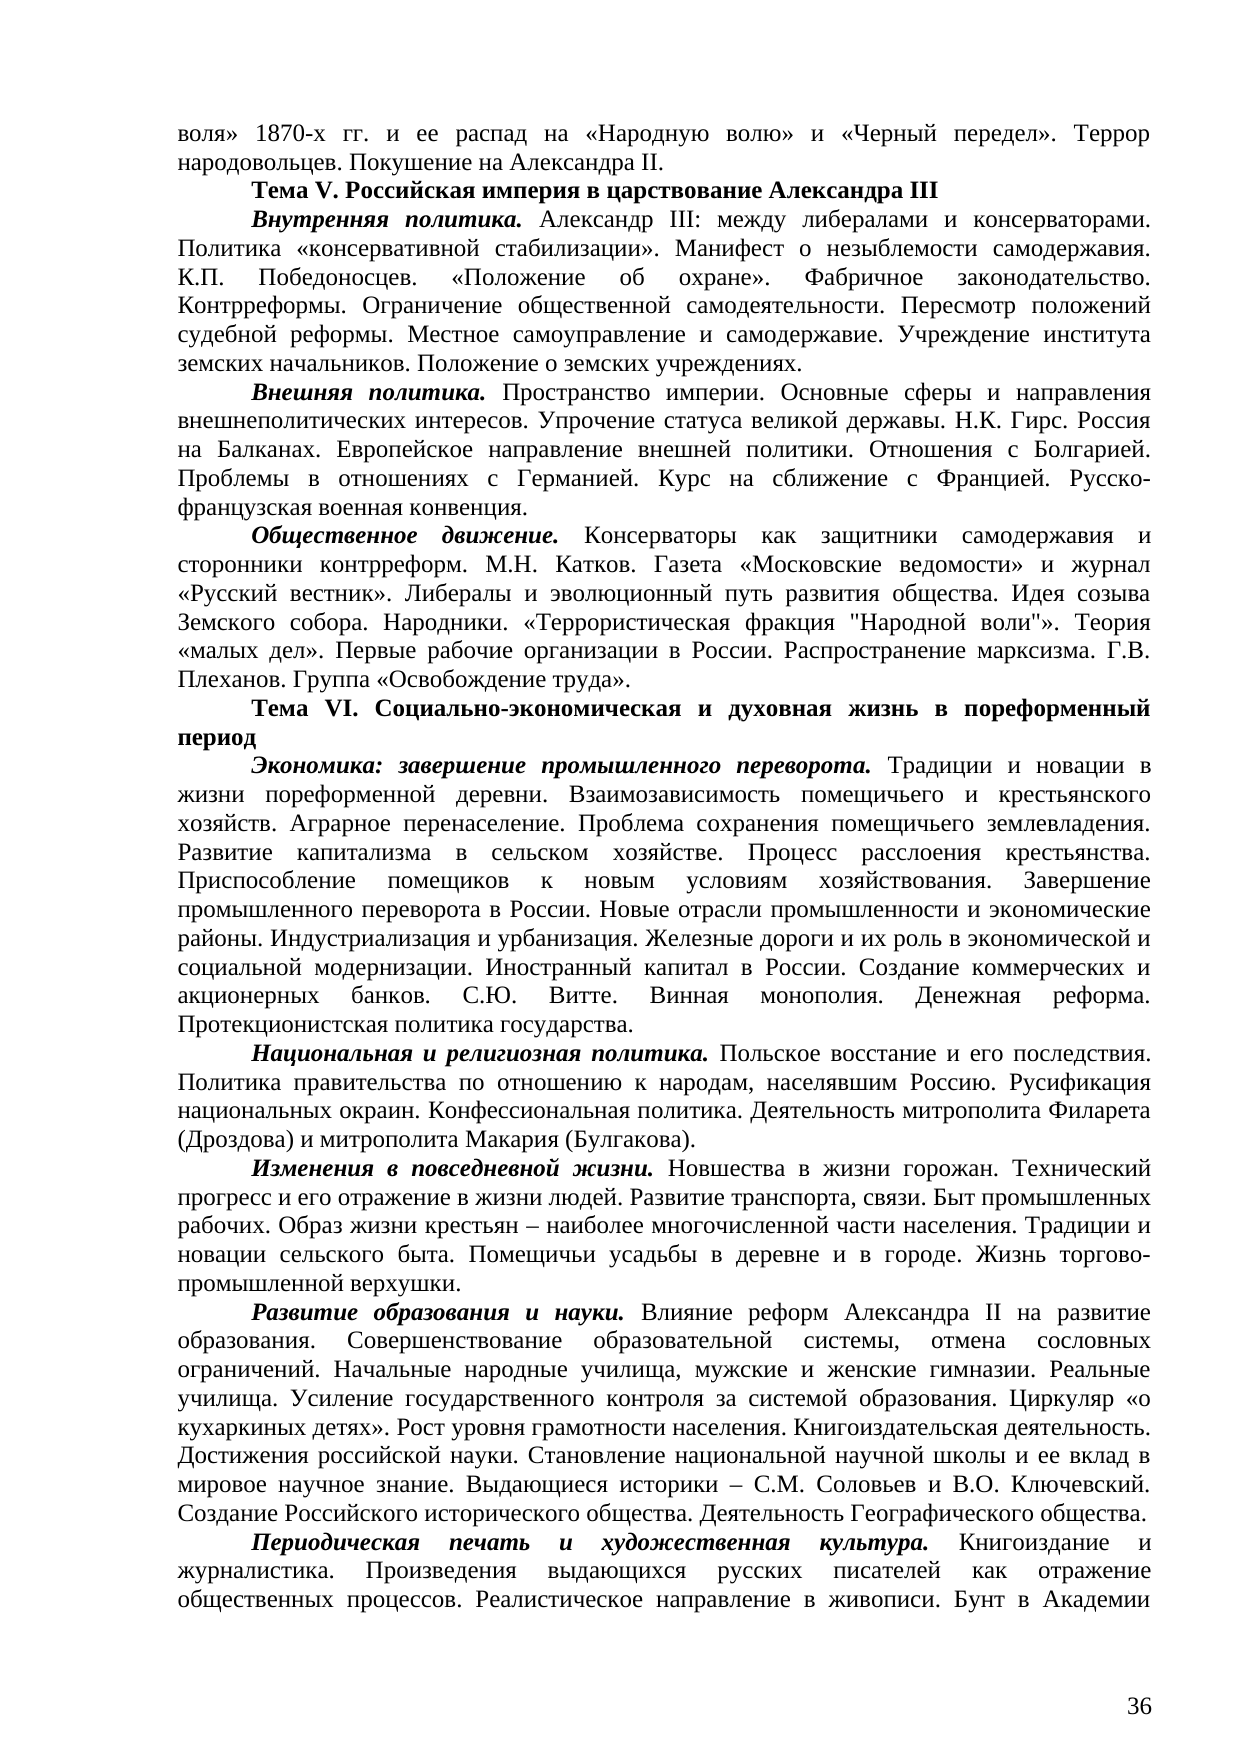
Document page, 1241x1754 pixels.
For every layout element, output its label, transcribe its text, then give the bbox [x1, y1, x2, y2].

text Внешняя политика. Пространство империи. Основные сферы и направления внешнеполитических интересов. Упрочение статуса великой державы. Н.К. Гирс. Россия на Балканах. Европейское направление внешней политики. Отношения с Болгарией. Проблемы в отношениях с Германией. Курс на сближение с Францией. Русско-французская военная конвенция. [177, 377, 1152, 521]
text Национальная и религиозная политика. Польское восстание и его последствия. Политика правительства по отношению к народам, населявшим Россию. Русификация национальных окраин. Конфессиональная политика. Деятельность митрополита Филарета (Дроздова) и митрополита Макария (Булгакова). [177, 1038, 1152, 1153]
text Изменения в повседневной жизни. Новшества в жизни горожан. Технический прогресс и его отражение в жизни людей. Развитие транспорта, связи. Быт промышленных рабочих. Образ жизни крестьян – наиболее многочисленной части населения. Традиции и новации сельского быта. Помещичьи усадьбы в деревне и в городе. Жизнь торгово-промышленной верхушки. [177, 1153, 1152, 1297]
text Тема VI. Социально-экономическая и духовная жизнь в пореформенный период [177, 693, 1152, 751]
text Внутренняя политика. Александр III: между либералами и консерваторами. Политика «консервативной стабилизации». Манифест о незыблемости самодержавия. К.П. Победоносцев. «Положение об охране». Фабричное законодательство. Контрреформы. Ограничение общественной самодеятельности. Пересмотр положений судебной реформы. Местное самоуправление и самодержавие. Учреждение института земских начальников. Положение о земских учреждениях. [177, 204, 1152, 377]
text Развитие образования и науки. Влияние реформ Александра II на развитие образования. Совершенствование образовательной системы, отмена сословных ограничений. Начальные народные училища, мужские и женские гимназии. Реальные училища. Усиление государственного контроля за системой образования. Циркуляр «о кухаркиных детях». Рост уровня грамотности населения. Книгоиздательская деятельность. Достижения российской науки. Становление национальной научной школы и ее вклад в мировое научное знание. Выдающиеся историки – С.М. Соловьев и В.О. Ключевский. Создание Российского исторического общества. Деятельность Географического общества. [177, 1297, 1152, 1527]
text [177, 1527, 1152, 1613]
text Экономика: завершение промышленного переворота. Традиции и новации в жизни пореформенной деревни. Взаимозависимость помещичьего и крестьянского хозяйств. Аграрное перенаселение. Проблема сохранения помещичьего землевладения. Развитие капитализма в сельском хозяйстве. Процесс расслоения крестьянства. Приспособление помещиков к новым условиям хозяйствования. Завершение промышленного переворота в России. Новые отрасли промышленности и экономические районы. Индустриализация и урбанизация. Железные дороги и их роль в экономической и социальной модернизации. Иностранный капитал в России. Создание коммерческих и акционерных банков. С.Ю. Витте. Винная монополия. Денежная реформа. Протекционистская политика государства. [177, 751, 1152, 1038]
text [177, 118, 1152, 176]
text Тема V. Российская империя в царствование Александра III [177, 176, 1152, 204]
text Общественное движение. Консерваторы как защитники самодержавия и сторонники контрреформ. М.Н. Катков. Газета «Московские ведомости» и журнал «Русский вестник». Либералы и эволюционный путь развития общества. Идея созыва Земского собора. Народники. «Террористическая фракция "Народной воли"». Теория «малых дел». Первые рабочие организации в России. Распространение марксизма. Г.В. Плеханов. Группа «Освобождение труда». [177, 521, 1152, 693]
